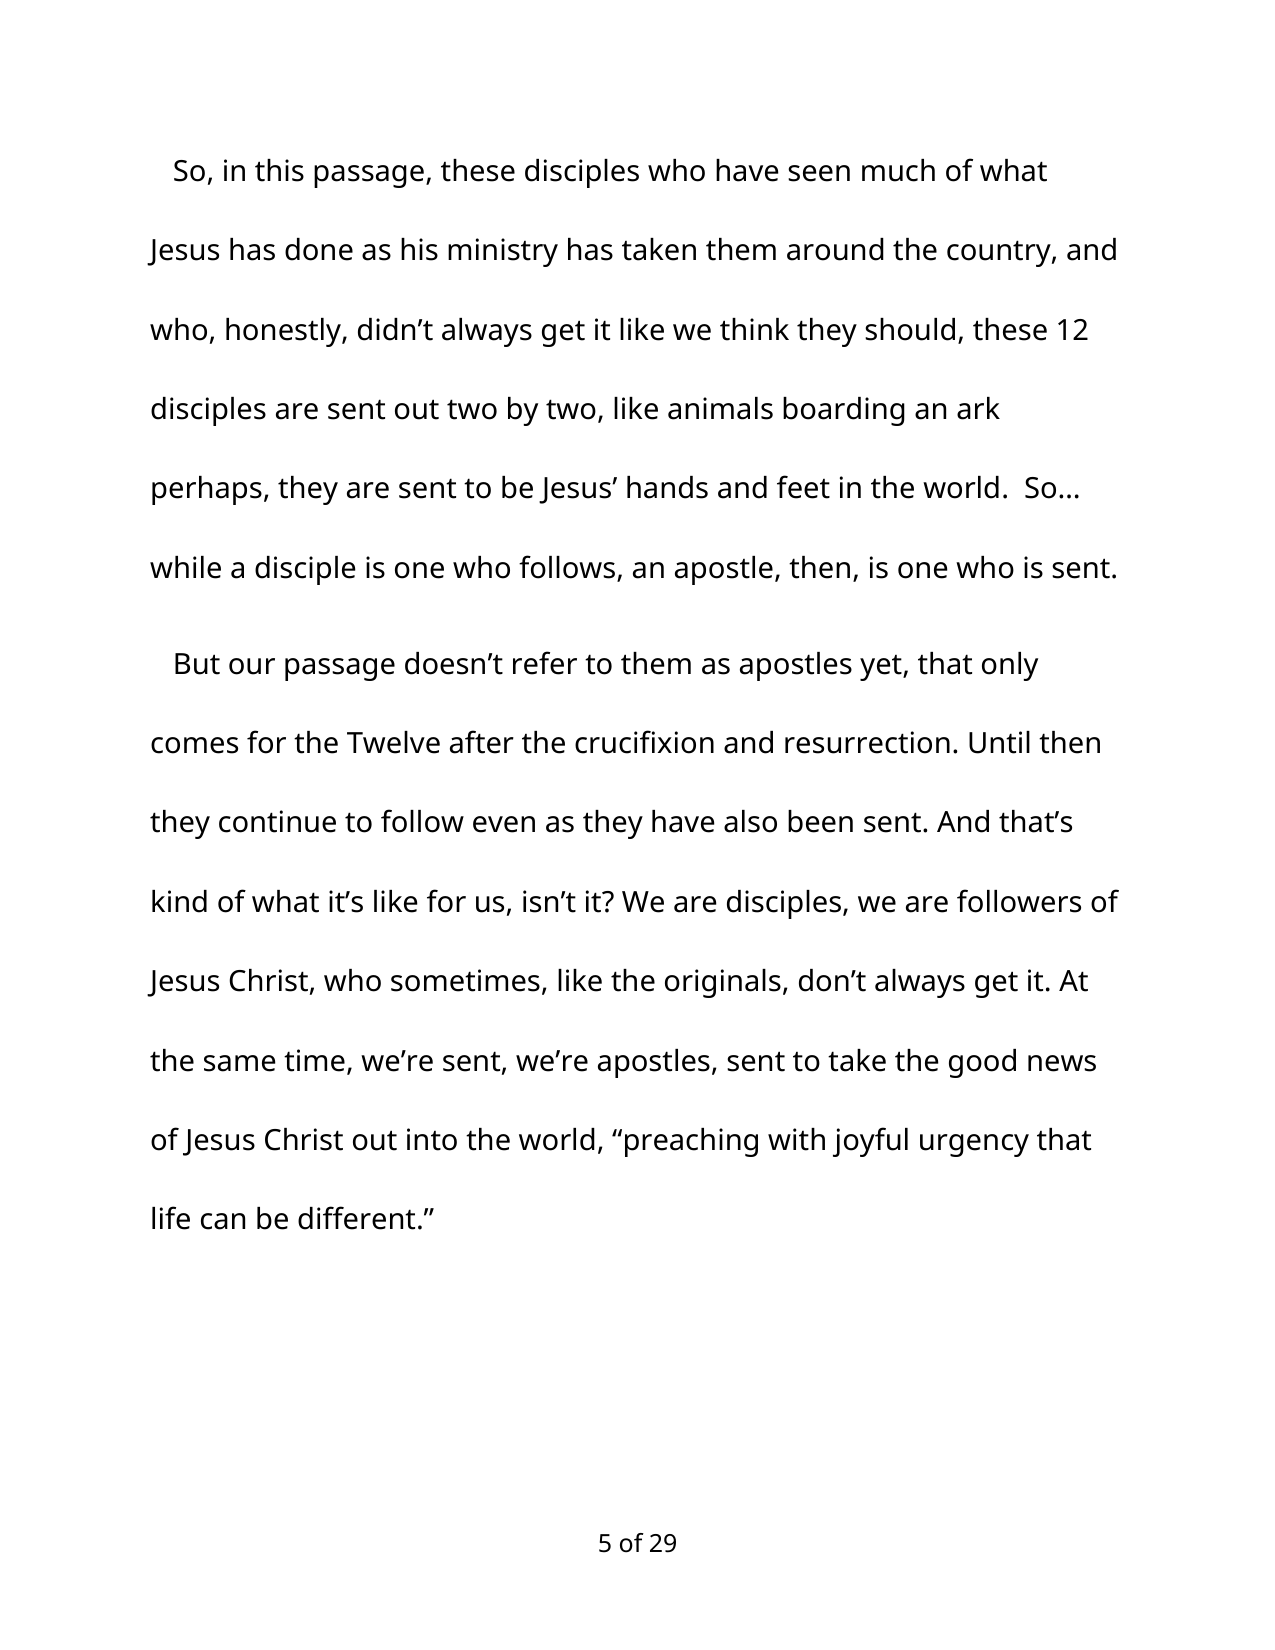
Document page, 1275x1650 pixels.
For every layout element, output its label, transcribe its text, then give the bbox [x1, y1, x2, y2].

text But our passage doesn’t refer to them as apostles yet, that only comes for the Twelve after the crucifixion and resurrection. Until then they continue to follow even as they have also been sent. And that’s kind of what it’s like for us, isn’t it? We are disciples, we are followers of Jesus Christ, who sometimes, like the originals, don’t always get it. At the same time, we’re sent, we’re apostles, sent to take the good news of Jesus Christ out into the world, “preaching with joyful urgency that life can be different.” [150, 643, 1125, 1238]
text So, in this passage, these disciples who have seen much of what Jesus has done as his ministry has taken them around the country, and who, honestly, didn’t always get it like we think they should, these 12 disciples are sent out two by two, like animals boarding an ark perhaps, they are sent to be Jesus’ hands and feet in the world. So…while a disciple is one who follows, an apostle, then, is one who is sent. [150, 150, 1125, 587]
